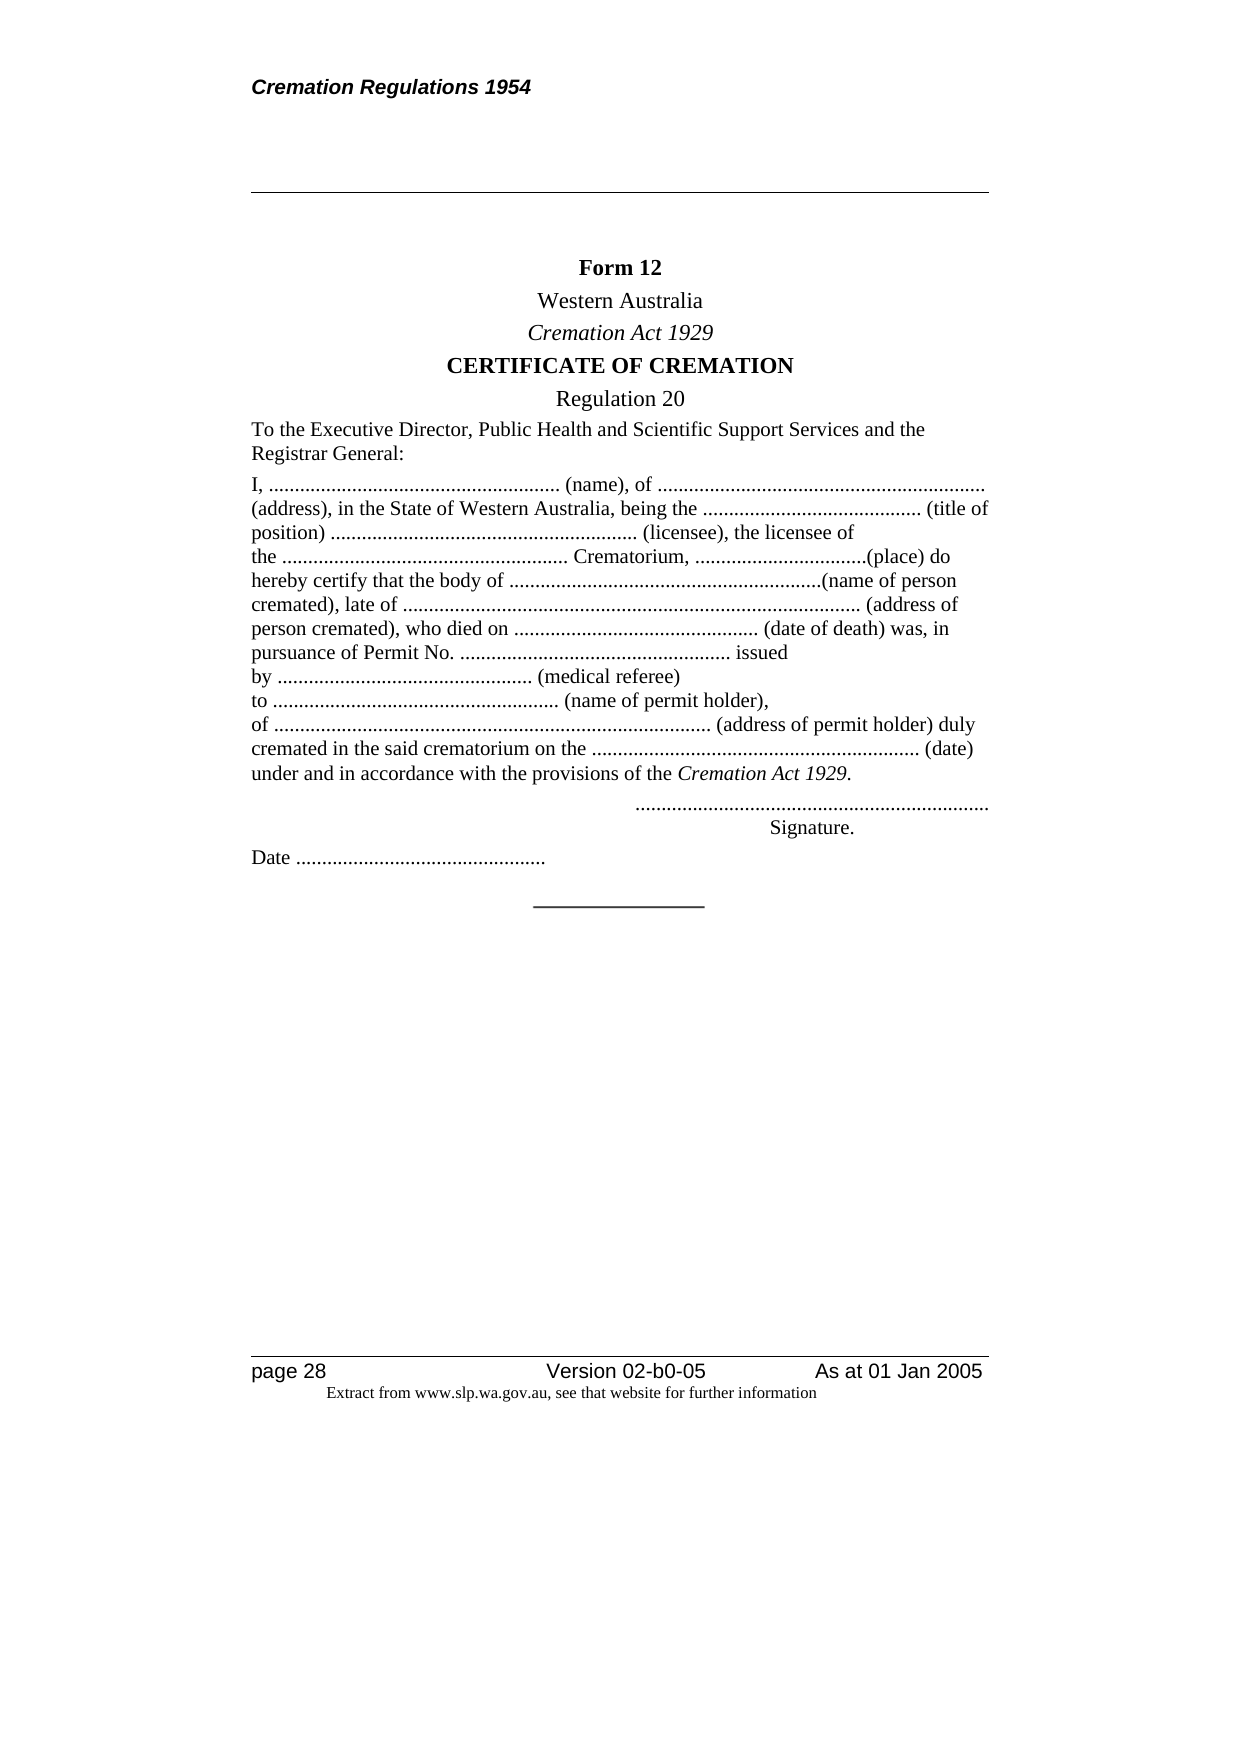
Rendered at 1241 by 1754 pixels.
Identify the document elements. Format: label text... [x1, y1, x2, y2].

text .................................................................... [635, 791, 989, 815]
text Signature. [635, 815, 989, 839]
text CERTIFICATE OF CREMATION [251, 352, 989, 378]
text Form 12 [251, 254, 989, 281]
text To the Executive Director, Public Health and Scientific Support Services and the Registrar General: [251, 417, 989, 465]
picture [524, 894, 716, 924]
text Date ................................................ [251, 845, 989, 869]
text Regulation 20 [251, 385, 989, 411]
text Western Australia [251, 287, 989, 313]
text Cremation Act 1929 [251, 319, 989, 346]
text I, ........................................................ (name), of ............................................................... (address), in the State of Western Australia, being the .......................................... (title of position) ........................................................... (licensee), the licensee of the ....................................................... Crematorium, .................................(place) do hereby certify that the body of ............................................................(name of person cremated), late of ........................................................................................ (address of person cremated), who died on ............................................... (date of death) was, in pursuance of Permit No. .................................................... issued by ................................................. (medical referee) to ....................................................... (name of permit holder), of .................................................................................... (address of permit holder) duly cremated in the said crematorium on the ............................................................... (date) under and in accordance with the provisions of the Cremation Act 1929. [251, 472, 989, 784]
